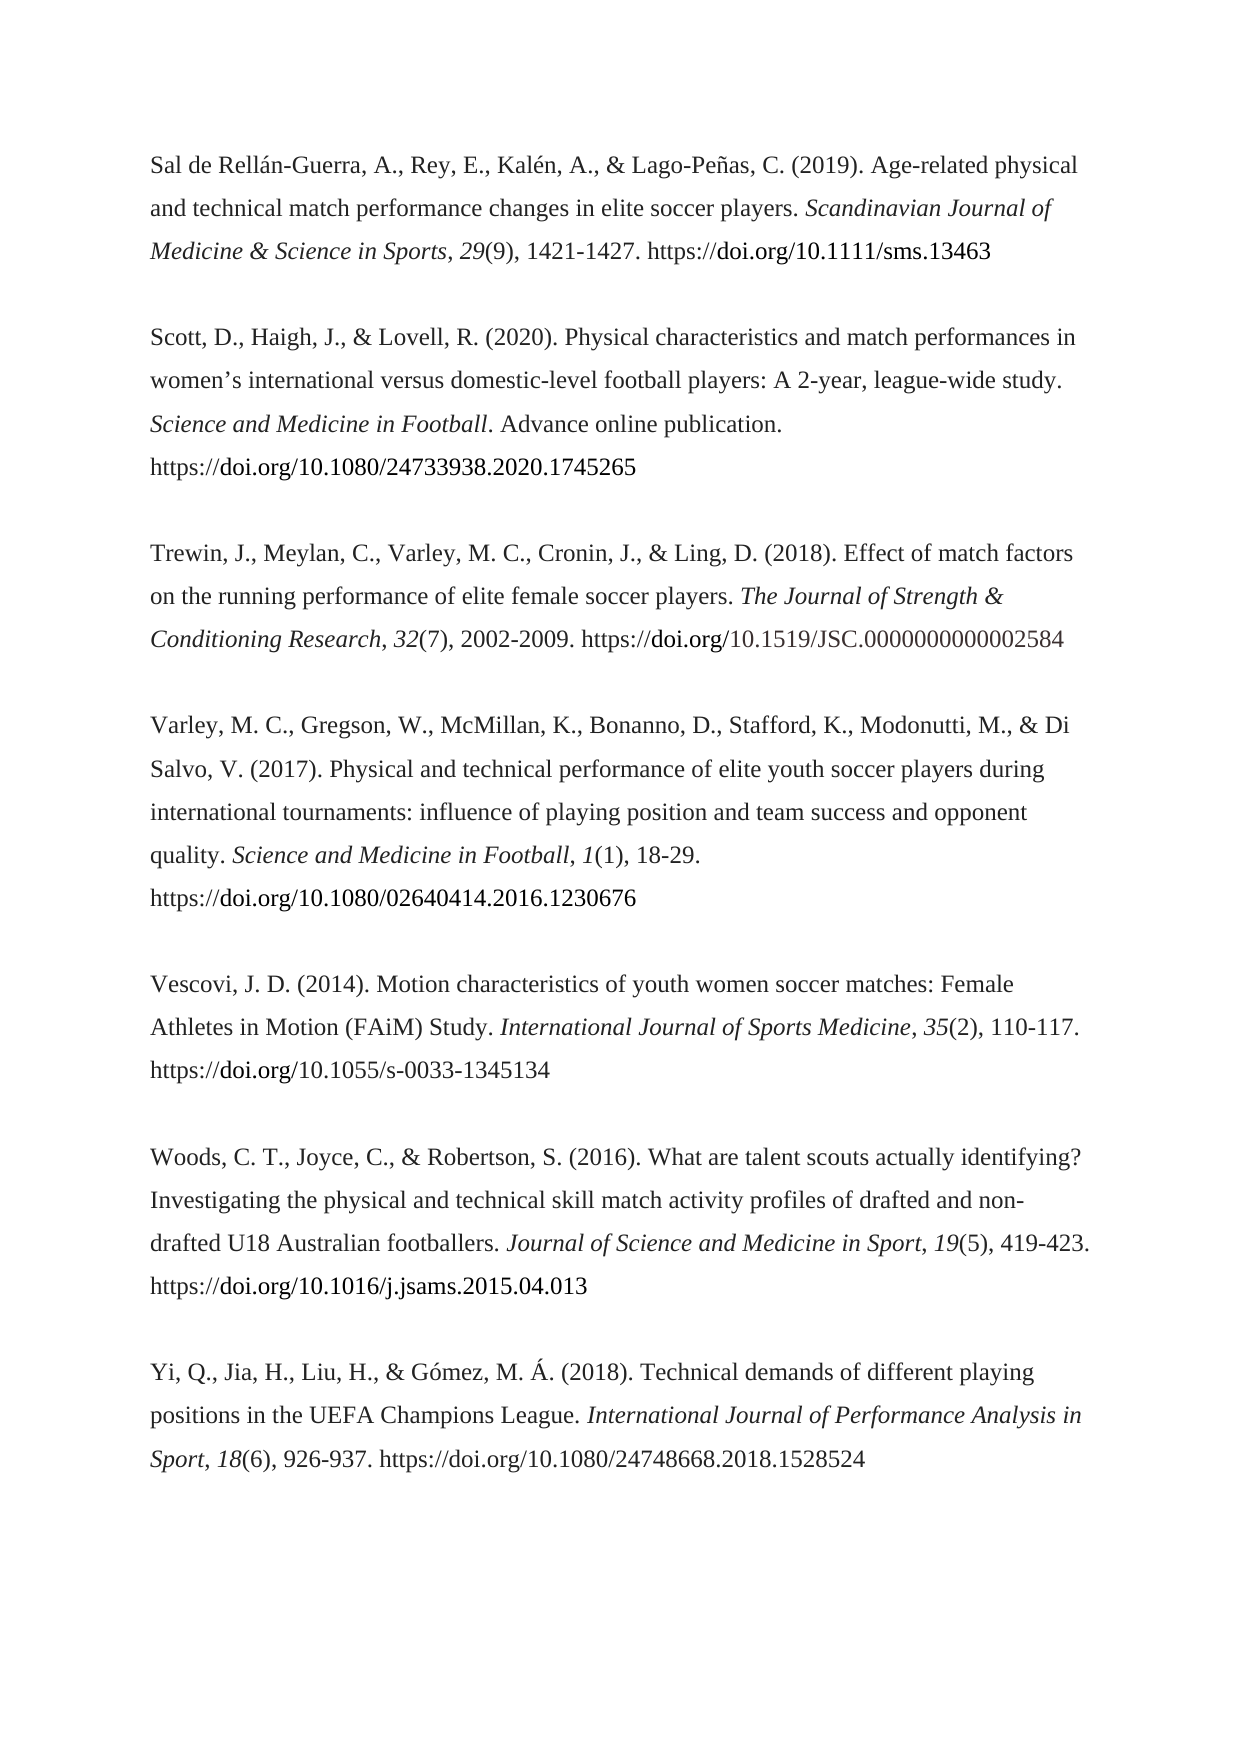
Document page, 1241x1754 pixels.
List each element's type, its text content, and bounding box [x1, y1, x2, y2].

text Scott, D., Haigh, J., & Lovell, R. (2020). Physical characteristics and match performances in women’s international versus domestic-level football players: A 2-year, league-wide study. Science and Medicine in Football. Advance online publication. https://doi.org/10.1080/24733938.2020.1745265 [150, 322, 1090, 481]
text Trewin, J., Meylan, C., Varley, M. C., Cronin, J., & Ling, D. (2018). Effect of match factors on the running performance of elite female soccer players. The Journal of Strength & Conditioning Research, 32(7), 2002-2009. https://doi.org/10.1519/JSC.0000000000002584 [150, 538, 1090, 653]
text Woods, C. T., Joyce, C., & Robertson, S. (2016). What are talent scouts actually identifying? Investigating the physical and technical skill match activity profiles of drafted and non-drafted U18 Australian footballers. Journal of Science and Medicine in Sport, 19(5), 419-423. https://doi.org/10.1016/j.jsams.2015.04.013 [150, 1142, 1090, 1300]
text Varley, M. C., Gregson, W., McMillan, K., Bonanno, D., Stafford, K., Modonutti, M., & Di Salvo, V. (2017). Physical and technical performance of elite youth soccer players during international tournaments: influence of playing position and team success and opponent quality. Science and Medicine in Football, 1(1), 18-29. https://doi.org/10.1080/02640414.2016.1230676 [150, 711, 1090, 912]
text Sal de Rellán‐Guerra, A., Rey, E., Kalén, A., & Lago‐Peñas, C. (2019). Age‐related physical and technical match performance changes in elite soccer players. Scandinavian Journal of Medicine & Science in Sports, 29(9), 1421-1427. https://doi.org/10.1111/sms.13463 [150, 150, 1090, 265]
text Vescovi, J. D. (2014). Motion characteristics of youth women soccer matches: Female Athletes in Motion (FAiM) Study. International Journal of Sports Medicine, 35(2), 110-117. https://doi.org/10.1055/s-0033-1345134 [150, 969, 1090, 1084]
text Yi, Q., Jia, H., Liu, H., & Gómez, M. Á. (2018). Technical demands of different playing positions in the UEFA Champions League. International Journal of Performance Analysis in Sport, 18(6), 926-937. https://doi.org/10.1080/24748668.2018.1528524 [150, 1357, 1090, 1472]
